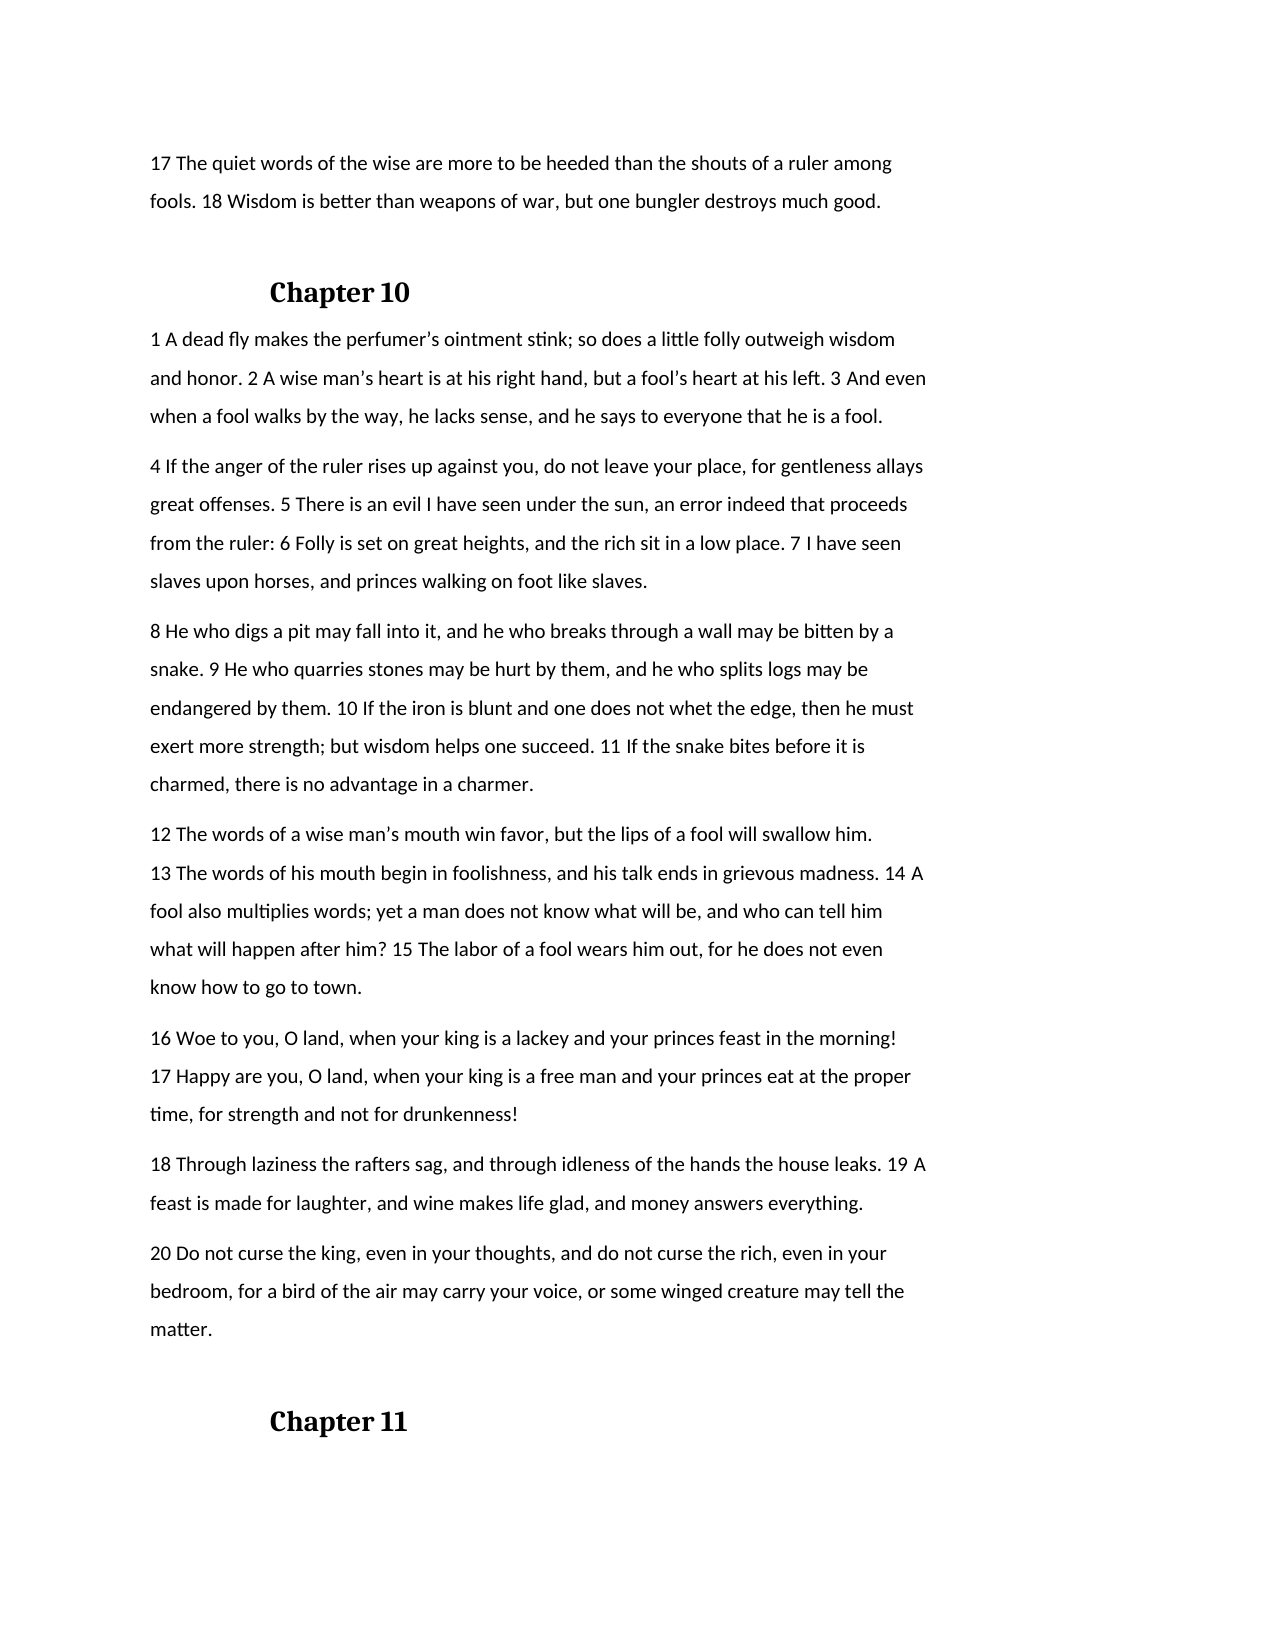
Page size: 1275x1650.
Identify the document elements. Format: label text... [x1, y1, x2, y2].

subtitle Chapter 11 [270, 1405, 930, 1438]
text 16 Woe to you, O land, when your king is a lackey and your princes feast in the morning! 17 Happy are you, O land, when your king is a free man and your princes eat at the proper time, for strength and not for drunkenness! [150, 1025, 930, 1126]
text 18 Through laziness the rafters sag, and through idleness of the hands the house leaks. 19 A feast is made for laughter, and wine makes life glad, and money answers everything. [150, 1152, 930, 1215]
subtitle Chapter 10 [270, 276, 930, 310]
text 12 The words of a wise man’s mouth win favor, but the lips of a fool will swallow him. 13 The words of his mouth begin in foolishness, and his talk ends in grievous madness. 14 A fool also multiplies words; yet a man does not know what will be, and who can tell him what will happen after him? 15 The labor of a fool wears him out, for he does not even know how to go to town. [150, 822, 930, 999]
text 17 The quiet words of the wise are more to be heeded than the shouts of a ruler among fools. 18 Wisdom is better than weapons of war, but one bungler destroys much good. [150, 150, 930, 213]
text 1 A dead fly makes the perfumer’s ointment stink; so does a little folly outweigh wisdom and honor. 2 A wise man’s heart is at his right hand, but a fool’s heart at his left. 3 And even when a fool walks by the way, he lacks sense, and he says to everyone that he is a fool. [150, 327, 930, 428]
text 4 If the anger of the ruler rises up against you, do not leave your place, for gentleness allays great offenses. 5 There is an evil I have seen under the sun, an error indeed that proceeds from the ruler: 6 Folly is set on great heights, and the rich sit in a low place. 7 I have seen slaves upon horses, and princes walking on foot like slaves. [150, 453, 930, 593]
text 8 He who digs a pit may fall into it, and he who breaks through a wall may be bitten by a snake. 9 He who quarries stones may be hurt by them, and he who splits logs may be endangered by them. 10 If the iron is blunt and one does not whet the edge, then he must exert more strength; but wisdom helps one succeed. 11 If the snake bites before it is charmed, there is no advantage in a charmer. [150, 618, 930, 796]
text 20 Do not curse the king, even in your thoughts, and do not curse the rich, even in your bedroom, for a bird of the air may carry your voice, or some winged creature may tell the matter. [150, 1240, 930, 1342]
